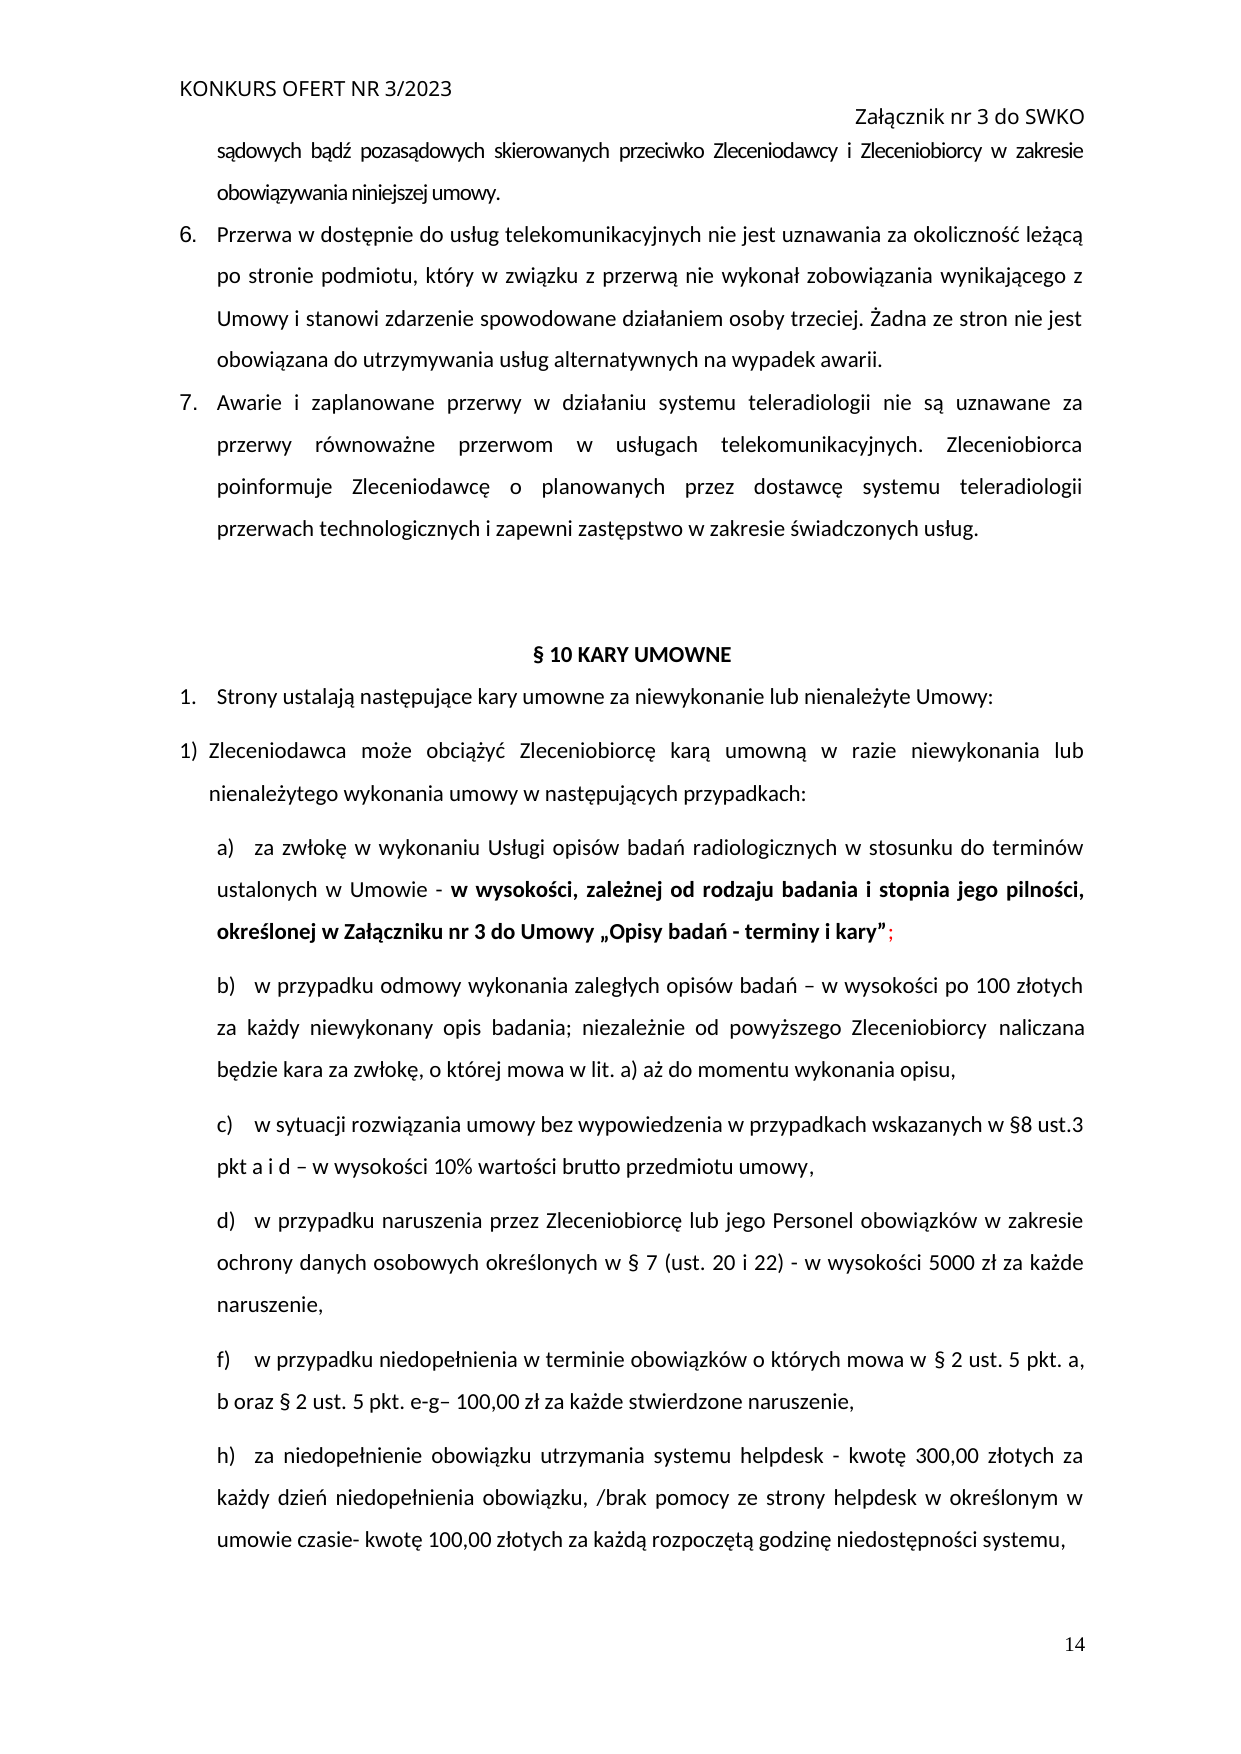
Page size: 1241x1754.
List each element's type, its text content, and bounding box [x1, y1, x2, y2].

text h) za niedopełnienie obowiązku utrzymania systemu helpdesk - kwotę 300,00 złotych za każdy dzień niedopełnienia obowiązku, /brak pomocy ze strony helpdesk w określonym w umowie czasie- kwotę 100,00 złotych za każdą rozpoczętą godzinę niedostępności systemu, [217, 1441, 1085, 1553]
text d) w przypadku naruszenia przez Zleceniobiorcę lub jego Personel obowiązków w zakresie ochrony danych osobowych określonych w § 7 (ust. 20 i 22) - w wysokości 5000 zł za każde naruszenie, [217, 1206, 1085, 1318]
list Awarie i zaplanowane przerwy w działaniu systemu teleradiologii nie są uznawane za przerwy równoważne przerwom w usługach telekomunikacyjnych. Zleceniobiorca poinformuje Zleceniodawcę o planowanych przez dostawcę systemu teleradiologii przerwach technologicznych i zapewni zastępstwo w zakresie świadczonych usług. [179, 388, 1083, 542]
text 1) Zleceniodawca może obciążyć Zleceniobiorcę karą umowną w razie niewykonania lub nienależytego wykonania umowy w następujących przypadkach: [179, 737, 1085, 807]
text f) w przypadku niedopełnienia w terminie obowiązków o których mowa w § 2 ust. 5 pkt. a, b oraz § 2 ust. 5 pkt. e-g– 100,00 zł za każde stwierdzone naruszenie, [217, 1345, 1085, 1415]
list Przerwa w dostępnie do usług telekomunikacyjnych nie jest uznawania za okoliczność leżącą po stronie podmiotu, który w związku z przerwą nie wykonał zobowiązania wynikającego z Umowy i stanowi zdarzenie spowodowane działaniem osoby trzeciej. Żadna ze stron nie jest obowiązana do utrzymywania usług alternatywnych na wypadek awarii. [179, 220, 1084, 374]
text a) za zwłokę w wykonaniu Usługi opisów badań radiologicznych w stosunku do terminów ustalonych w Umowie - w wysokości, zależnej od rodzaju badania i stopnia jego pilności, określonej w Załączniku nr 3 do Umowy „Opisy badań - terminy i kary”; [217, 833, 1085, 945]
text b) w przypadku odmowy wykonania zaległych opisów badań – w wysokości po 100 złotych za każdy niewykonany opis badania; niezależnie od powyższego Zleceniobiorcy naliczana będzie kara za zwłokę, o której mowa w lit. a) aż do momentu wykonania opisu, [217, 972, 1085, 1083]
text § 10 KARY UMOWNE [179, 640, 1085, 668]
text c) w sytuacji rozwiązania umowy bez wypowiedzenia w przypadkach wskazanych w §8 ust.3 pkt a i d – w wysokości 10% wartości brutto przedmiotu umowy, [217, 1110, 1085, 1180]
list Strony ustalają następujące kary umowne za niewykonanie lub nienależyte Umowy: [179, 682, 1085, 710]
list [179, 136, 1084, 206]
